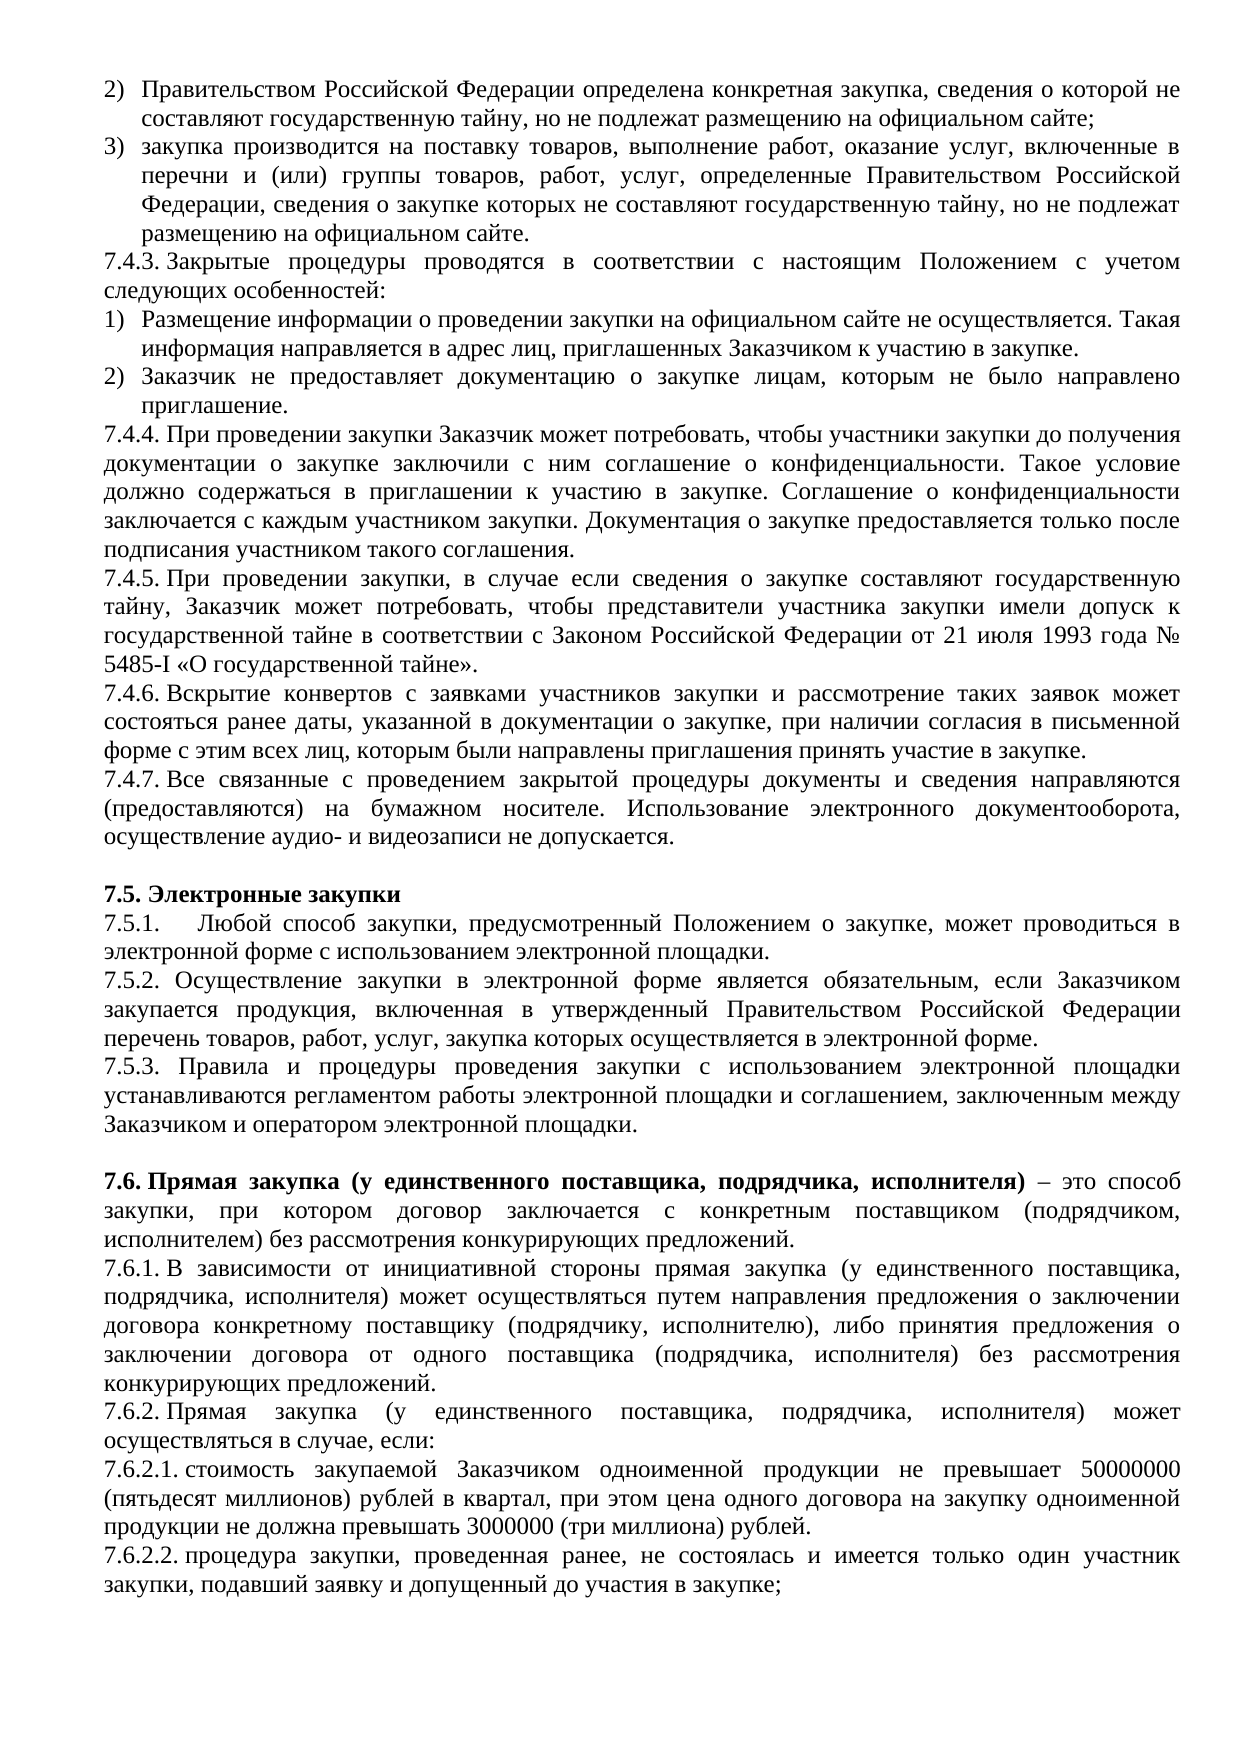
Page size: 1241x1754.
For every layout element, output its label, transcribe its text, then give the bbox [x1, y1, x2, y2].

text 7.6.2. Прямая закупка (у единственного поставщика, подрядчика, исполнителя) может осуществляться в случае, если: [103, 1396, 1181, 1454]
text 7.4.4. При проведении закупки Заказчик может потребовать, чтобы участники закупки до получения документации о закупке заключили с ним соглашение о конфиденциальности. Такое условие должно содержаться в приглашении к участию в закупке. Соглашение о конфиденциальности заключается с каждым участником закупки. Документация о закупке предоставляется только после подписания участником такого соглашения. [103, 419, 1181, 563]
list Размещение информации о проведении закупки на официальном сайте не осуществляется. Такая информация направляется в адрес лиц, приглашенных Заказчиком к участию в закупке. [103, 304, 1181, 361]
text 7.5.1. Любой способ закупки, предусмотренный Положением о закупке, может проводиться в электронной форме с использованием электронной площадки. [103, 908, 1181, 965]
text 7.6.2.2. процедура закупки, проведенная ранее, не состоялась и имеется только один участник закупки, подавший заявку и допущенный до участия в закупке; [103, 1540, 1181, 1598]
text 7.4.5. При проведении закупки, в случае если сведения о закупке составляют государственную тайну, Заказчик может потребовать, чтобы представители участника закупки имели допуск к государственной тайне в соответствии с Законом Российской Федерации от 21 июля 1993 года № 5485-I «О государственной тайне». [103, 563, 1181, 678]
text 7.5.3. Правила и процедуры проведения закупки с использованием электронной площадки устанавливаются регламентом работы электронной площадки и соглашением, заключенным между Заказчиком и оператором электронной площадки. [103, 1051, 1181, 1138]
list Заказчик не предоставляет документацию о закупке лицам, которым не было направлено приглашение. [103, 361, 1181, 419]
text 7.6. Прямая закупка (у единственного поставщика, подрядчика, исполнителя) – это способ закупки, при котором договор заключается с конкретным поставщиком (подрядчиком, исполнителем) без рассмотрения конкурирующих предложений. [103, 1166, 1181, 1253]
text 7.5.2. Осуществление закупки в электронной форме является обязательным, если Заказчиком закупается продукция, включенная в утвержденный Правительством Российской Федерации перечень товаров, работ, услуг, закупка которых осуществляется в электронной форме. [103, 965, 1181, 1051]
text 7.6.2.1. стоимость закупаемой Заказчиком одноименной продукции не превышает 50000000 (пятьдесят миллионов) рублей в квартал, при этом цена одного договора на закупку одноименной продукции не должна превышать 3000000 (три миллиона) рублей. [103, 1454, 1181, 1540]
list Правительством Российской Федерации определена конкретная закупка, сведения о которой не составляют государственную тайну, но не подлежат размещению на официальном сайте; [103, 74, 1181, 131]
text 7.5. Электронные закупки [103, 879, 1181, 908]
text 7.4.7. Все связанные с проведением закрытой процедуры документы и сведения направляются (предоставляются) на бумажном носителе. Использование электронного документооборота, осуществление аудио- и видеозаписи не допускается. [103, 764, 1181, 850]
text 7.6.1. В зависимости от инициативной стороны прямая закупка (у единственного поставщика, подрядчика, исполнителя) может осуществляться путем направления предложения о заключении договора конкретному поставщику (подрядчику, исполнителю), либо принятия предложения о заключении договора от одного поставщика (подрядчика, исполнителя) без рассмотрения конкурирующих предложений. [103, 1253, 1181, 1396]
text 7.4.3. Закрытые процедуры проводятся в соответствии с настоящим Положением с учетом следующих особенностей: [103, 246, 1181, 304]
text 7.4.6. Вскрытие конвертов с заявками участников закупки и рассмотрение таких заявок может состояться ранее даты, указанной в документации о закупке, при наличии согласия в письменной форме с этим всех лиц, которым были направлены приглашения принять участие в закупке. [103, 678, 1181, 764]
list закупка производится на поставку товаров, выполнение работ, оказание услуг, включенные в перечни и (или) группы товаров, работ, услуг, определенные Правительством Российской Федерации, сведения о закупке которых не составляют государственную тайну, но не подлежат размещению на официальном сайте. [103, 131, 1181, 246]
